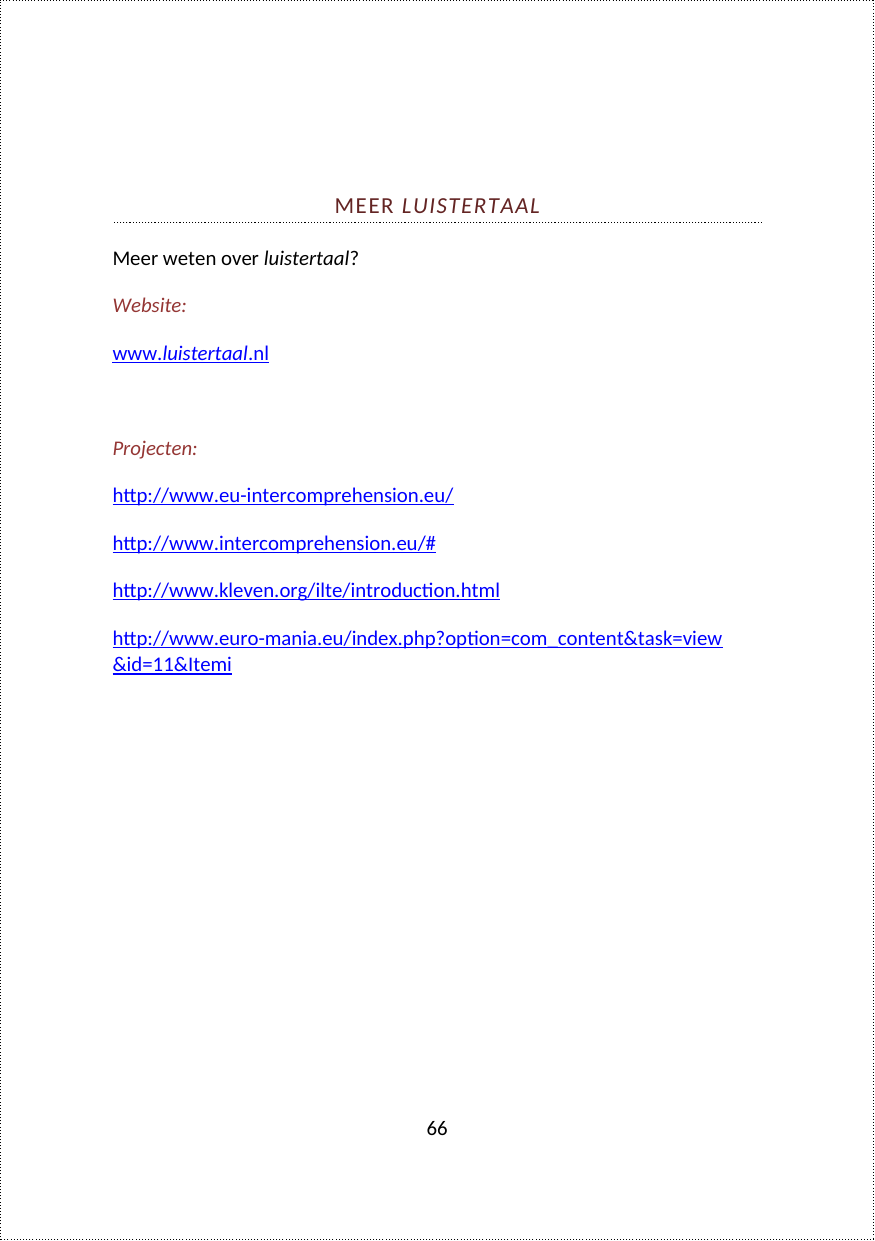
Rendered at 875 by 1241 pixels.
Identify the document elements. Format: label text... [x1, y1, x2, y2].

subtitle Website: [112, 292, 762, 318]
text www.luistertaal.nl [112, 340, 762, 365]
text http://www.eu-intercomprehension.eu/ [112, 482, 762, 508]
subtitle Meer luistertaal [112, 192, 762, 223]
text http://www.euro-mania.eu/index.php?option=com_content&task=view &id=11&Itemi [112, 625, 762, 677]
text Meer weten over luistertaal? [112, 245, 762, 270]
text http://www.kleven.org/ilte/introduction.html [112, 577, 762, 603]
subtitle Projecten: [112, 435, 762, 460]
text http://www.intercomprehension.eu/# [112, 530, 762, 555]
